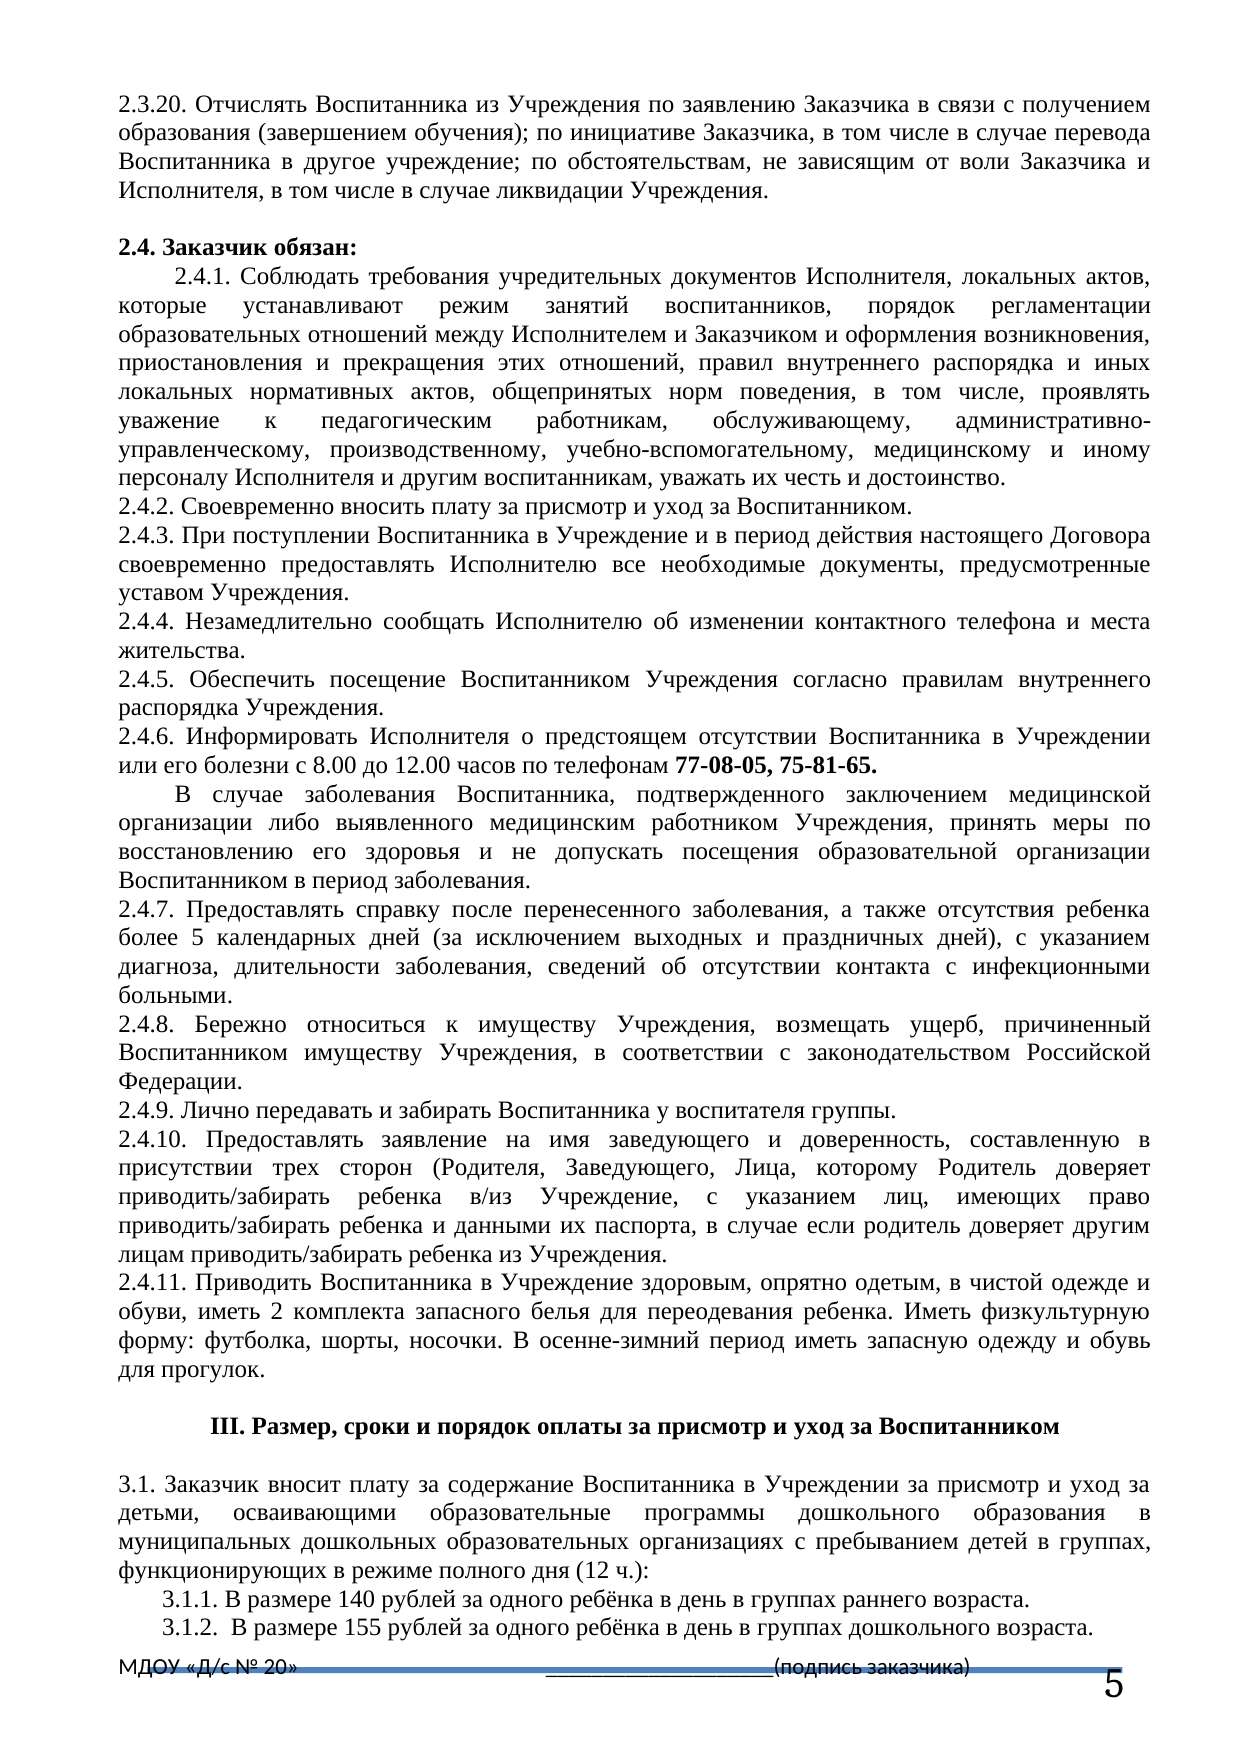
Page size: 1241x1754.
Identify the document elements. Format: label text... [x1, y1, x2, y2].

text 2.4.10. Предоставлять заявление на имя заведующего и доверенность, составленную в присутствии трех сторон (Родителя, Заведующего, Лица, которому Родитель доверяет приводить/забирать ребенка в/из Учреждение, с указанием лиц, имеющих право приводить/забирать ребенка и данными их паспорта, в случае если родитель доверяет другим лицам приводить/забирать ребенка из Учреждения. [118, 1124, 1152, 1267]
list 3.1.1. В размере 140 рублей за одного ребёнка в день в группах раннего возраста. [118, 1584, 1152, 1612]
text 2.4.8. Бережно относиться к имуществу Учреждения, возмещать ущерб, причиненный Воспитанником имуществу Учреждения, в соответствии с законодательством Российской Федерации. [118, 1009, 1152, 1095]
text III. Размер, сроки и порядок оплаты за присмотр и уход за Воспитанником [118, 1411, 1152, 1440]
text 2.4.2. Своевременно вносить плату за присмотр и уход за Воспитанником. [118, 491, 1152, 520]
text 2.4.3. При поступлении Воспитанника в Учреждение и в период действия настоящего Договора своевременно предоставлять Исполнителю все необходимые документы, предусмотренные уставом Учреждения. [118, 520, 1152, 606]
list 3.1. Заказчик вносит плату за содержание Воспитанника в Учреждении за присмотр и уход за детьми, осваивающими образовательные программы дошкольного образования в муниципальных дошкольных образовательных организациях с пребыванием детей в группах, функционирующих в режиме полного дня (12 ч.): [118, 1469, 1152, 1584]
text 2.4.7. Предоставлять справку после перенесенного заболевания, а также отсутствия ребенка более 5 календарных дней (за исключением выходных и праздничных дней), с указанием диагноза, длительности заболевания, сведений об отсутствии контакта с инфекционными больными. [118, 894, 1152, 1009]
text В случае заболевания Воспитанника, подтвержденного заключением медицинской организации либо выявленного медицинским работником Учреждения, принять меры по восстановлению его здоровья и не допускать посещения образовательной организации Воспитанником в период заболевания. [118, 779, 1152, 894]
text 2.4. Заказчик обязан: [118, 232, 1152, 261]
text 2.4.9. Лично передавать и забирать Воспитанника у воспитателя группы. [118, 1095, 1152, 1124]
text 2.4.11. Приводить Воспитанника в Учреждение здоровым, опрятно одетым, в чистой одежде и обуви, иметь 2 комплекта запасного белья для переодевания ребенка. Иметь физкультурную форму: футболка, шорты, носочки. В осенне-зимний период иметь запасную одежду и обувь для прогулок. [118, 1267, 1152, 1382]
text 2.3.20. Отчислять Воспитанника из Учреждения по заявлению Заказчика в связи с получением образования (завершением обучения); по инициативе Заказчика, в том числе в случае перевода Воспитанника в другое учреждение; по обстоятельствам, не зависящим от воли Заказчика и Исполнителя, в том числе в случае ликвидации Учреждения. [118, 89, 1152, 204]
text 2.4.5. Обеспечить посещение Воспитанником Учреждения согласно правилам внутреннего распорядка Учреждения. [118, 664, 1152, 721]
text 2.4.1. Соблюдать требования учредительных документов Исполнителя, локальных актов, которые устанавливают режим занятий воспитанников, порядок регламентации образовательных отношений между Исполнителем и Заказчиком и оформления возникновения, приостановления и прекращения этих отношений, правил внутреннего распорядка и иных локальных нормативных актов, общепринятых норм поведения, в том числе, проявлять уважение к педагогическим работникам, обслуживающему, административно-управленческому, производственному, учебно-вспомогательному, медицинскому и иному персоналу Исполнителя и другим воспитанникам, уважать их честь и достоинство. [118, 261, 1152, 491]
list 3.1.2. В размере 155 рублей за одного ребёнка в день в группах дошкольного возраста. [118, 1612, 1152, 1641]
text 2.4.6. Информировать Исполнителя о предстоящем отсутствии Воспитанника в Учреждении или его болезни с 8.00 до 12.00 часов по телефонам 77-08-05, 75-81-65. [118, 721, 1152, 779]
text 2.4.4. Незамедлительно сообщать Исполнителю об изменении контактного телефона и места жительства. [118, 606, 1152, 664]
